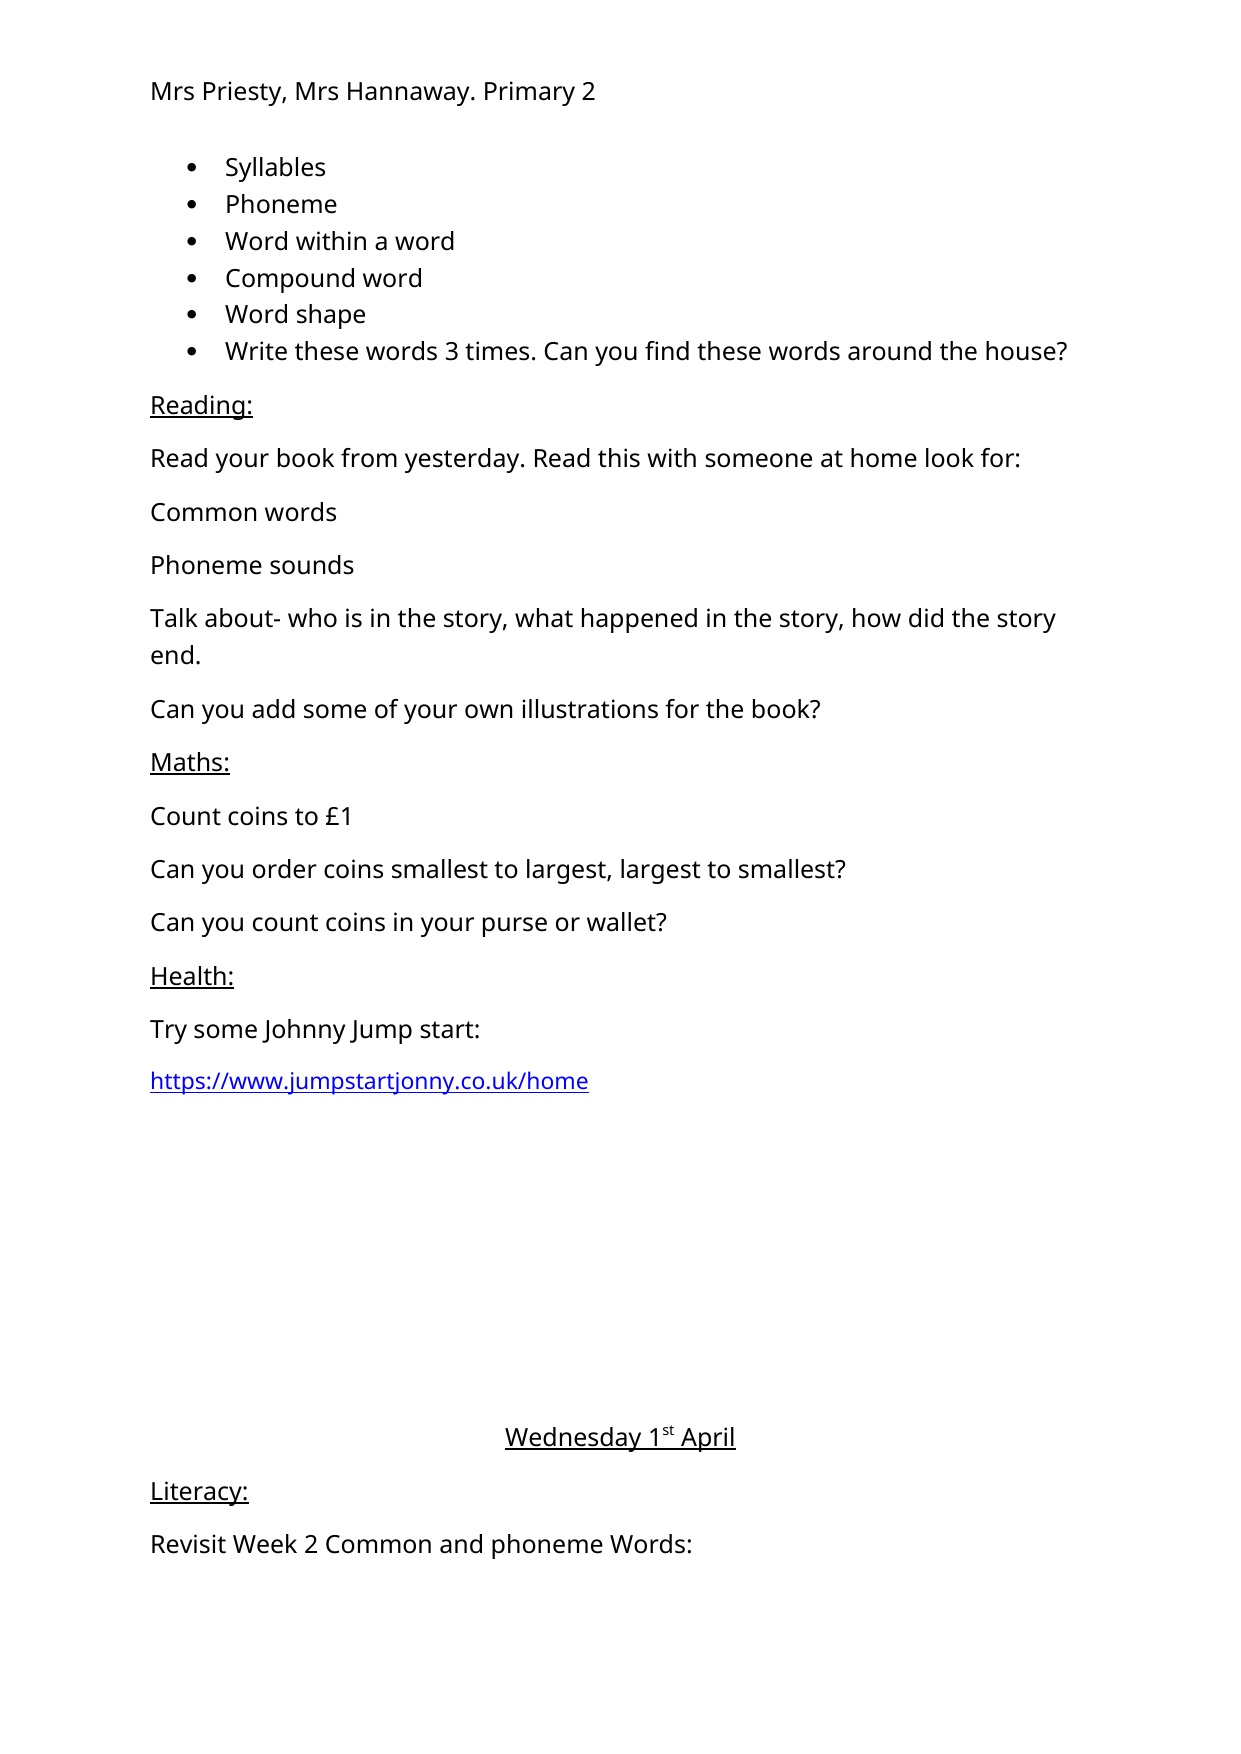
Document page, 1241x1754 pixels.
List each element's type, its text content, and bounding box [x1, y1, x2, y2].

text Health: [150, 958, 1090, 992]
text https://www.jumpstartjonny.co.uk/home [150, 1065, 1090, 1097]
text Maths: [150, 745, 1090, 779]
text Wednesday 1st April [150, 1420, 1090, 1454]
list Word shape [187, 297, 1090, 331]
text Phoneme sounds [150, 548, 1090, 582]
text Read your book from yesterday. Read this with someone at home look for: [150, 441, 1090, 475]
list Syllables [187, 150, 1090, 184]
text Try some Johnny Jump start: [150, 1012, 1090, 1046]
text Can you order coins smallest to largest, largest to smallest? [150, 852, 1090, 886]
list Write these words 3 times. Can you find these words around the house? [187, 334, 1090, 368]
text Can you count coins in your purse or wallet? [150, 905, 1090, 939]
text Count coins to £1 [150, 798, 1090, 832]
text Revisit Week 2 Common and phoneme Words: [150, 1527, 1090, 1561]
text Literacy: [150, 1473, 1090, 1507]
list Compound word [187, 260, 1090, 294]
list Word within a word [187, 223, 1090, 258]
text Common words [150, 494, 1090, 528]
text Talk about- who is in the story, what happened in the story, how did the story end. [150, 601, 1090, 672]
text Can you add some of your own illustrations for the book? [150, 691, 1090, 725]
text Reading: [150, 387, 1090, 421]
list Phoneme [187, 187, 1090, 221]
